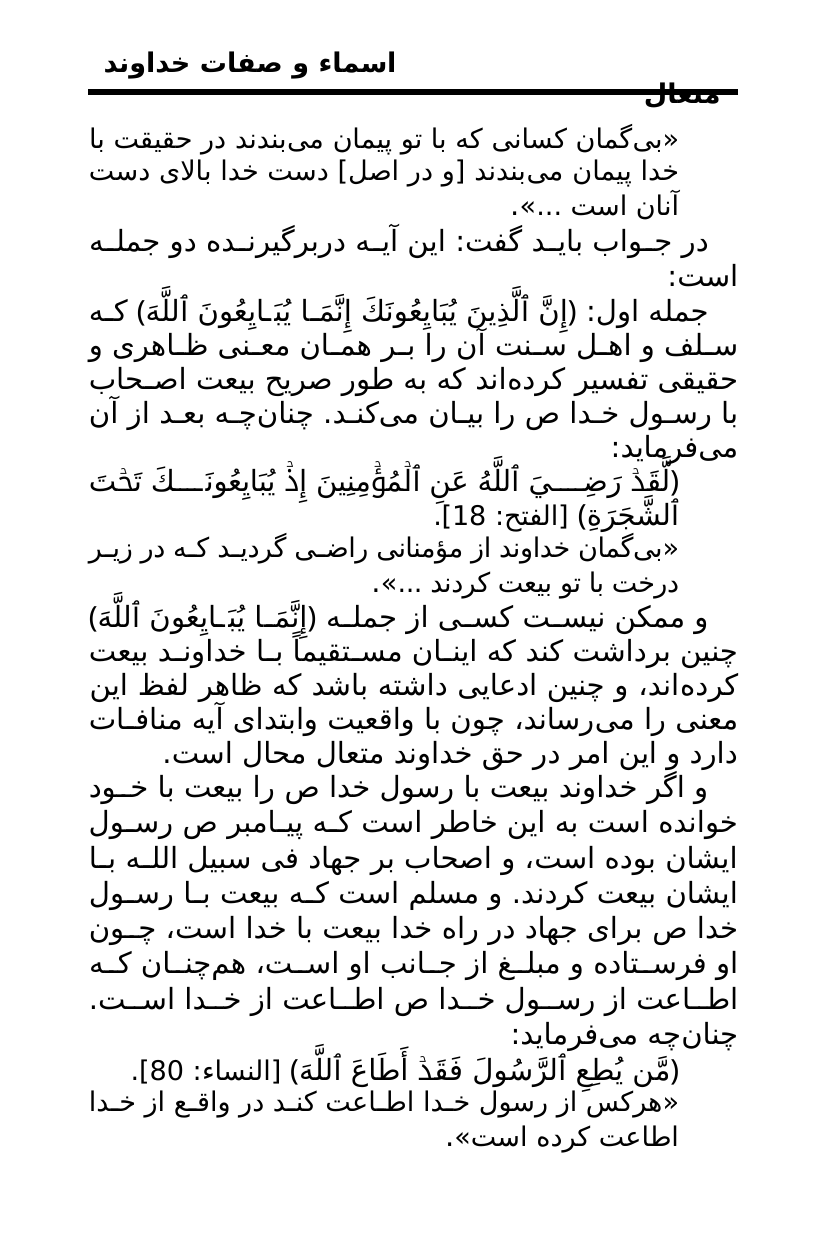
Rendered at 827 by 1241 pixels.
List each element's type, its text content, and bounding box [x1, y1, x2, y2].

text «بی‌گمان خداوند از مؤمنانی راضی گردید که در زیر درخت با تو بیعت کردند ...». [89, 532, 679, 599]
text «هرکس از رسول خدا اطاعت کند در واقع از خدا اطاعت کرده است». [89, 1087, 679, 1154]
text ﴿مَّن يُطِعِ ٱلرَّسُولَ فَقَدۡ أَطَاعَ ٱللَّهَ﴾ [النساء: 80]. [89, 1053, 679, 1087]
text و ممکن نیست کسی از جمله ﴿إِنَّمَا يُبَايِعُونَ ٱللَّهَ﴾ چنین برداشت کند که اینان مستقیماً با خداوند بیعت کرده‌اند، و چنین ادعایی داشته باشد که ظاهر لفظ این معنی را می‌رساند، چون با واقعیت وابتدای آیه منافات دارد و این امر در حق خداوند متعال محال است. [89, 601, 738, 770]
text جمله اول: ﴿إِنَّ ٱلَّذِينَ يُبَايِعُونَكَ إِنَّمَا يُبَايِعُونَ ٱللَّهَ﴾‌ که سلف و اهل سنت آن را بر همان معنی ظاهری و حقیقی تفسیر کرده‌اند که به طور صریح بیعت اصحاب با رسول خدا ص را بیان می‌کند. چنان‌چه بعد از آن می‌فرماید: [89, 294, 738, 464]
text در جواب باید گفت: این آیه دربرگیرنده دو جمله است: [89, 224, 738, 293]
text «بی‌گمان کسانی که با تو پیمان می‌بندند در حقیقت با خدا پیمان می‌بندند [و در اصل] دست خدا بالای دست آنان است ...». [89, 123, 679, 223]
text و اگر خداوند بیعت با رسول خدا ص را بیعت با خود خوانده است به این خاطر است که پیامبر ص رسول ایشان بوده است، و اصحاب بر جهاد فی سبیل الله با ایشان بیعت کردند. و مسلم است که بیعت با رسول خدا ص برای جهاد در راه خدا بیعت با خدا است، چون او فرستاده و مبلغ از جانب او است، هم‌چنان که اطاعت از رسول خدا ص اطاعت از خدا است. چنان‌چه می‌فرماید: [89, 770, 738, 1051]
text ﴿لَّقَدۡ رَضِيَ ٱللَّهُ عَنِ ٱلۡمُؤۡمِنِينَ إِذۡ يُبَايِعُونَكَ تَحۡتَ ٱلشَّجَرَةِ﴾ [الفتح: 18]. [89, 464, 679, 532]
